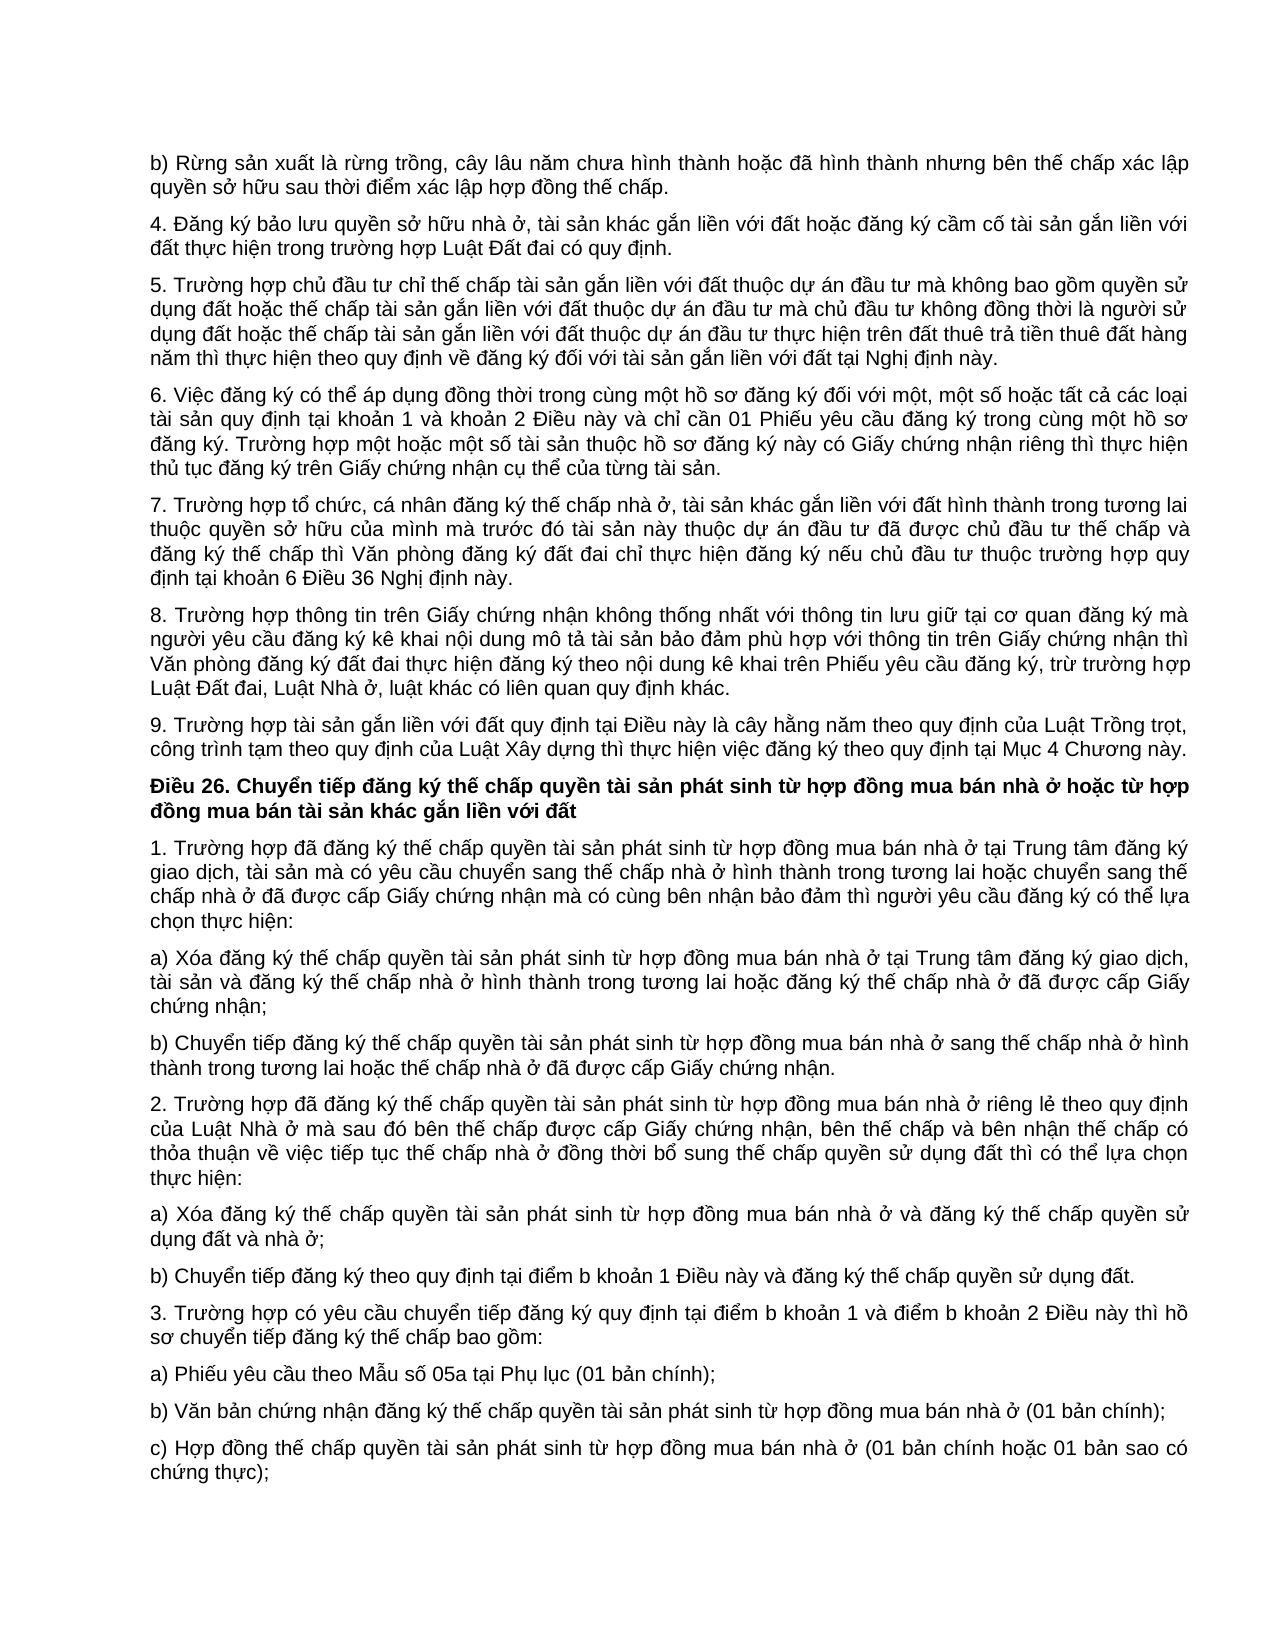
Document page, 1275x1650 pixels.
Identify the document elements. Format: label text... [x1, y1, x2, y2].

text 9. Trường hợp tài sản gắn liền với đất quy định tại Điều này là cây hằng năm theo quy định của Luật Trồng trọt, công trình tạm theo quy định của Luật Xây dựng thì thực hiện việc đăng ký theo quy định tại Mục 4 Chương này. [150, 712, 1191, 761]
text b) Rừng sản xuất là rừng trồng, cây lâu năm chưa hình thành hoặc đã hình thành nhưng bên thế chấp xác lập quyền sở hữu sau thời điểm xác lập hợp đồng thế chấp. [150, 150, 1191, 199]
text 7. Trường hợp tổ chức, cá nhân đăng ký thế chấp nhà ở, tài sản khác gắn liền với đất hình thành trong tương lai thuộc quyền sở hữu của mình mà trước đó tài sản này thuộc dự án đầu tư đã được chủ đầu tư thế chấp và đăng ký thế chấp thì Văn phòng đăng ký đất đai chỉ thực hiện đăng ký nếu chủ đầu tư thuộc trường hợp quy định tại khoản 6 Điều 36 Nghị định này. [150, 492, 1191, 590]
text Điều 26. Chuyển tiếp đăng ký thế chấp quyền tài sản phát sinh từ hợp đồng mua bán nhà ở hoặc từ hợp đồng mua bán tài sản khác gắn liền với đất [150, 774, 1191, 822]
text a) Phiếu yêu cầu theo Mẫu số 05a tại Phụ lục (01 bản chính); [150, 1361, 1191, 1386]
text a) Xóa đăng ký thế chấp quyền tài sản phát sinh từ hợp đồng mua bán nhà ở tại Trung tâm đăng ký giao dịch, tài sản và đăng ký thế chấp nhà ở hình thành trong tương lai hoặc đăng ký thế chấp nhà ở đã được cấp Giấy chứng nhận; [150, 945, 1191, 1018]
text 5. Trường hợp chủ đầu tư chỉ thế chấp tài sản gắn liền với đất thuộc dự án đầu tư mà không bao gồm quyền sử dụng đất hoặc thế chấp tài sản gắn liền với đất thuộc dự án đầu tư mà chủ đầu tư không đồng thời là người sử dụng đất hoặc thế chấp tài sản gắn liền với đất thuộc dự án đầu tư thực hiện trên đất thuê trả tiền thuê đất hàng năm thì thực hiện theo quy định về đăng ký đối với tài sản gắn liền với đất tại Nghị định này. [150, 272, 1191, 370]
text b) Chuyển tiếp đăng ký theo quy định tại điểm b khoản 1 Điều này và đăng ký thế chấp quyền sử dụng đất. [150, 1263, 1191, 1287]
text c) Hợp đồng thế chấp quyền tài sản phát sinh từ hợp đồng mua bán nhà ở (01 bản chính hoặc 01 bản sao có chứng thực); [150, 1435, 1191, 1484]
text b) Chuyển tiếp đăng ký thế chấp quyền tài sản phát sinh từ hợp đồng mua bán nhà ở sang thế chấp nhà ở hình thành trong tương lai hoặc thế chấp nhà ở đã được cấp Giấy chứng nhận. [150, 1031, 1191, 1079]
text 4. Đăng ký bảo lưu quyền sở hữu nhà ở, tài sản khác gắn liền với đất hoặc đăng ký cầm cố tài sản gắn liền với đất thực hiện trong trường hợp Luật Đất đai có quy định. [150, 211, 1191, 260]
text 1. Trường hợp đã đăng ký thế chấp quyền tài sản phát sinh từ hợp đồng mua bán nhà ở tại Trung tâm đăng ký giao dịch, tài sản mà có yêu cầu chuyển sang thế chấp nhà ở hình thành trong tương lai hoặc chuyển sang thế chấp nhà ở đã được cấp Giấy chứng nhận mà có cùng bên nhận bảo đảm thì người yêu cầu đăng ký có thể lựa chọn thực hiện: [150, 835, 1191, 932]
text 3. Trường hợp có yêu cầu chuyển tiếp đăng ký quy định tại điểm b khoản 1 và điểm b khoản 2 Điều này thì hồ sơ chuyển tiếp đăng ký thế chấp bao gồm: [150, 1300, 1191, 1349]
text 8. Trường hợp thông tin trên Giấy chứng nhận không thống nhất với thông tin lưu giữ tại cơ quan đăng ký mà người yêu cầu đăng ký kê khai nội dung mô tả tài sản bảo đảm phù hợp với thông tin trên Giấy chứng nhận thì Văn phòng đăng ký đất đai thực hiện đăng ký theo nội dung kê khai trên Phiếu yêu cầu đăng ký, trừ trường hợp Luật Đất đai, Luật Nhà ở, luật khác có liên quan quy định khác. [150, 602, 1191, 700]
text 6. Việc đăng ký có thể áp dụng đồng thời trong cùng một hồ sơ đăng ký đối với một, một số hoặc tất cả các loại tài sản quy định tại khoản 1 và khoản 2 Điều này và chỉ cần 01 Phiếu yêu cầu đăng ký trong cùng một hồ sơ đăng ký. Trường hợp một hoặc một số tài sản thuộc hồ sơ đăng ký này có Giấy chứng nhận riêng thì thực hiện thủ tục đăng ký trên Giấy chứng nhận cụ thể của từng tài sản. [150, 382, 1191, 480]
text a) Xóa đăng ký thế chấp quyền tài sản phát sinh từ hợp đồng mua bán nhà ở và đăng ký thế chấp quyền sử dụng đất và nhà ở; [150, 1202, 1191, 1251]
text 2. Trường hợp đã đăng ký thế chấp quyền tài sản phát sinh từ hợp đồng mua bán nhà ở riêng lẻ theo quy định của Luật Nhà ở mà sau đó bên thế chấp được cấp Giấy chứng nhận, bên thế chấp và bên nhận thế chấp có thỏa thuận về việc tiếp tục thế chấp nhà ở đồng thời bổ sung thế chấp quyền sử dụng đất thì có thể lựa chọn thực hiện: [150, 1092, 1191, 1189]
text b) Văn bản chứng nhận đăng ký thế chấp quyền tài sản phát sinh từ hợp đồng mua bán nhà ở (01 bản chính); [150, 1398, 1191, 1422]
